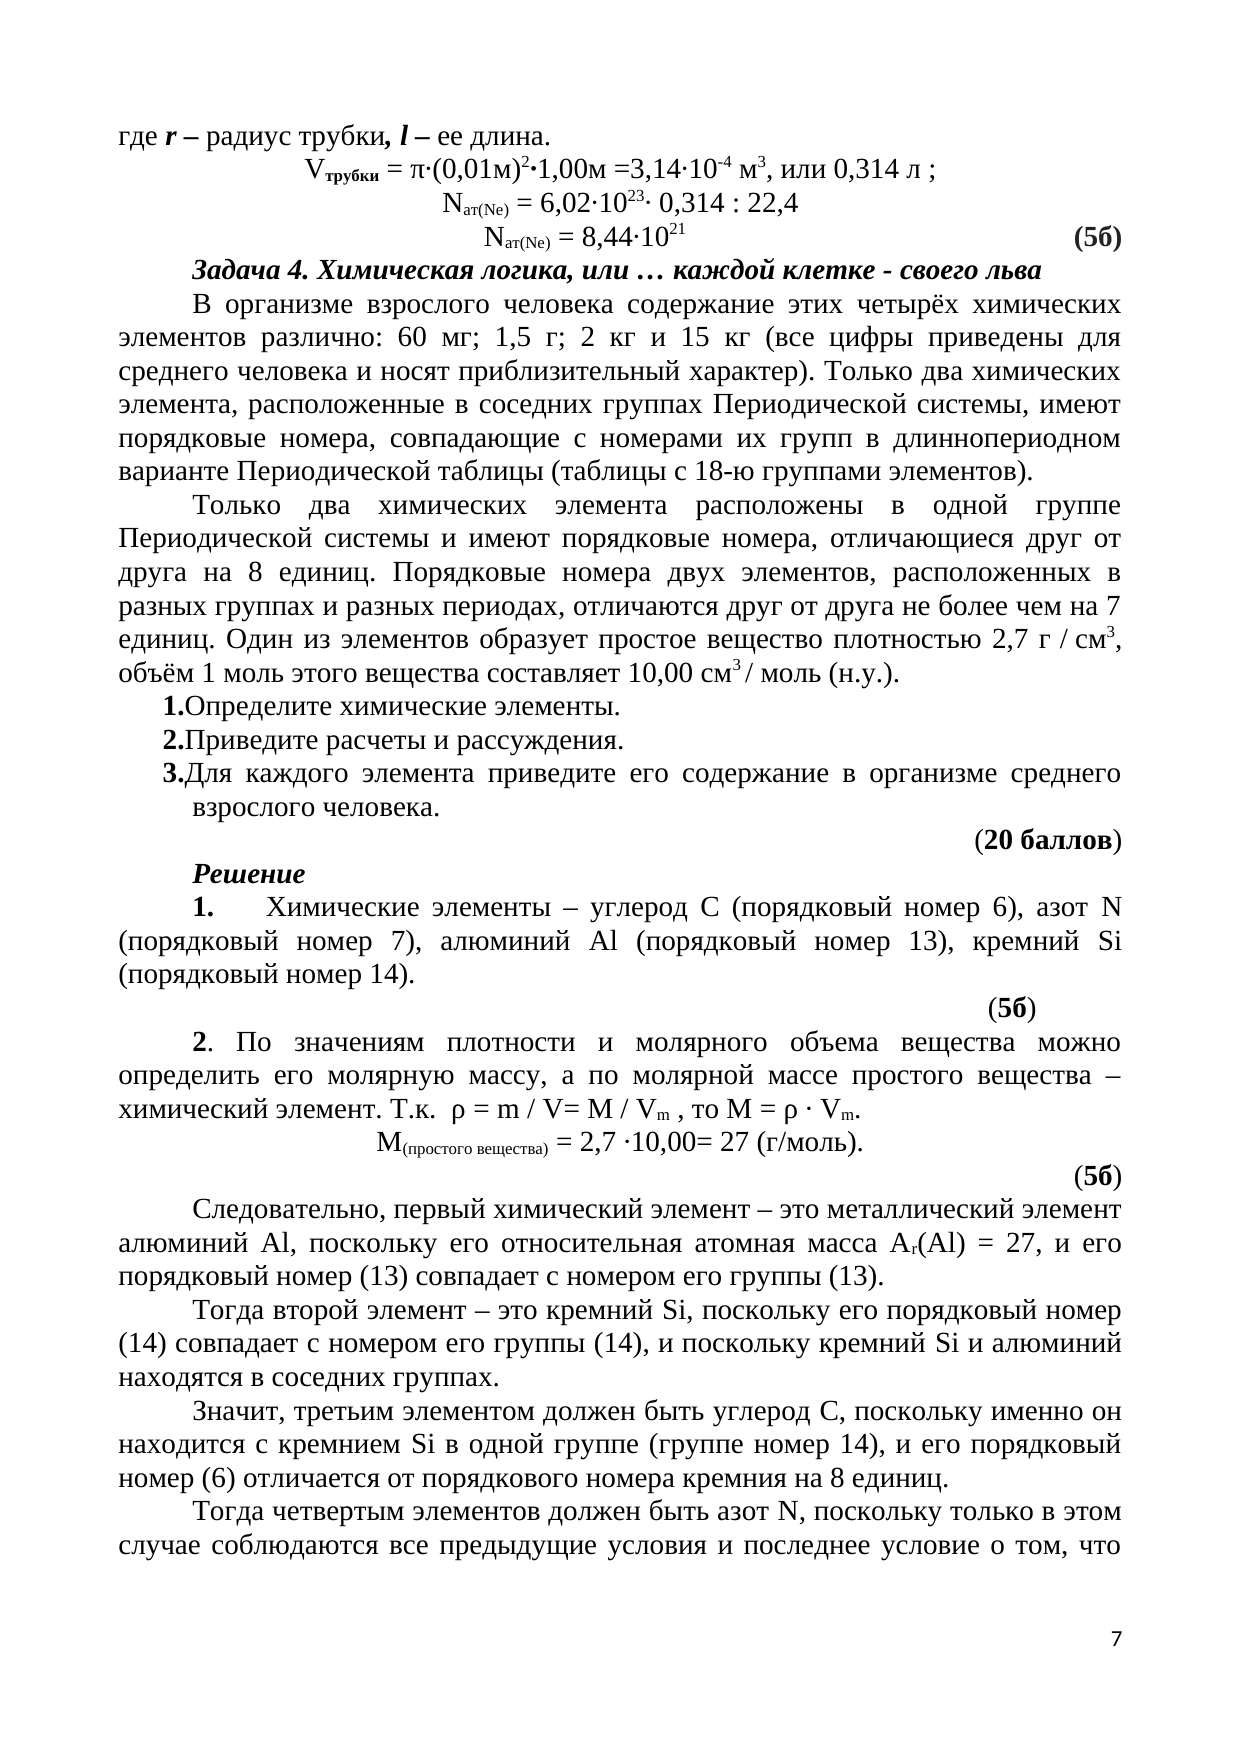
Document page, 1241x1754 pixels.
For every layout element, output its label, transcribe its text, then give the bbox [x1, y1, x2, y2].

text 2. По значениям плотности и молярного объема вещества можно определить его молярную массу, а по молярной массе простого вещества – химический элемент. Т.к. ρ = m / V= M / Vm , то M = ρ ∙ Vm. [118, 1024, 1122, 1124]
text (5б) [118, 1158, 1122, 1191]
text Тогда второй элемент – это кремний Si, поскольку его порядковый номер (14) совпадает с номером его группы (14), и поскольку кремний Si и алюминий находятся в соседних группах. [118, 1292, 1122, 1393]
text 1.Определите химические элементы. [118, 688, 1122, 722]
text (5б) [118, 990, 1122, 1024]
text Vтрубки = π∙(0,01м)2∙1,00м =3,14∙10-4 м3, или 0,314 л ; [118, 152, 1122, 185]
list Химические элементы – углерод С (порядковый номер 6), азот N (порядковый номер 7), алюминий Al (порядковый номер 13), кремний Si (порядковый номер 14). [118, 889, 1122, 990]
text Nат(Ne) = 8,44∙1021 (5б) [118, 219, 1074, 252]
text Задача 4. Химическая логика, или … каждой клетке - своего льва [118, 252, 1122, 286]
text (20 баллов) [118, 822, 1122, 856]
text Значит, третьим элементом должен быть углерод C, поскольку именно он находится с кремнием Si в одной группе (группе номер 14), и его порядковый номер (6) отличается от порядкового номера кремния на 8 единиц. [118, 1393, 1122, 1493]
text 2.Приведите расчеты и рассуждения. [148, 722, 1122, 755]
text Решение [118, 856, 1122, 889]
text В организме взрослого человека содержание этих четырёх химических элементов различно: 60 мг; 1,5 г; 2 кг и 15 кг (все цифры приведены для среднего человека и носят приблизительный характер). Только два химических элемента, расположенные в соседних группах Периодической системы, имеют порядковые номера, совпадающие с номерами их групп в длиннопериодном варианте Периодической таблицы (таблицы с 18-ю группами элементов). [118, 286, 1122, 487]
text где r – радиус трубки, l – ее длина. [118, 118, 1122, 152]
text Только два химических элемента расположены в одной группе Периодической системы и имеют порядковые номера, отличающиеся друг от друга на 8 единиц. Порядковые номера двух элементов, расположенных в разных группах и разных периодах, отличаются друг от друга не более чем на 7 единиц. Один из элементов образует простое вещество плотностью 2,7 г / см3, объём 1 моль этого вещества составляет 10,00 см3 / моль (н.у.). [118, 487, 1122, 688]
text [118, 1493, 1122, 1560]
text 3.Для каждого элемента приведите его содержание в организме среднего взрослого человека. [162, 755, 1122, 822]
text М(простого вещества) = 2,7 ∙10,00= 27 (г/моль). [118, 1124, 1122, 1158]
text Nат(Ne) = 6,02∙1023∙ 0,314 : 22,4 [118, 185, 1122, 219]
text Следовательно, первый химический элемент – это металлический элемент алюминий Al, поскольку его относительная атомная масса Аr(Al) = 27, и его порядковый номер (13) совпадает с номером его группы (13). [118, 1191, 1122, 1292]
